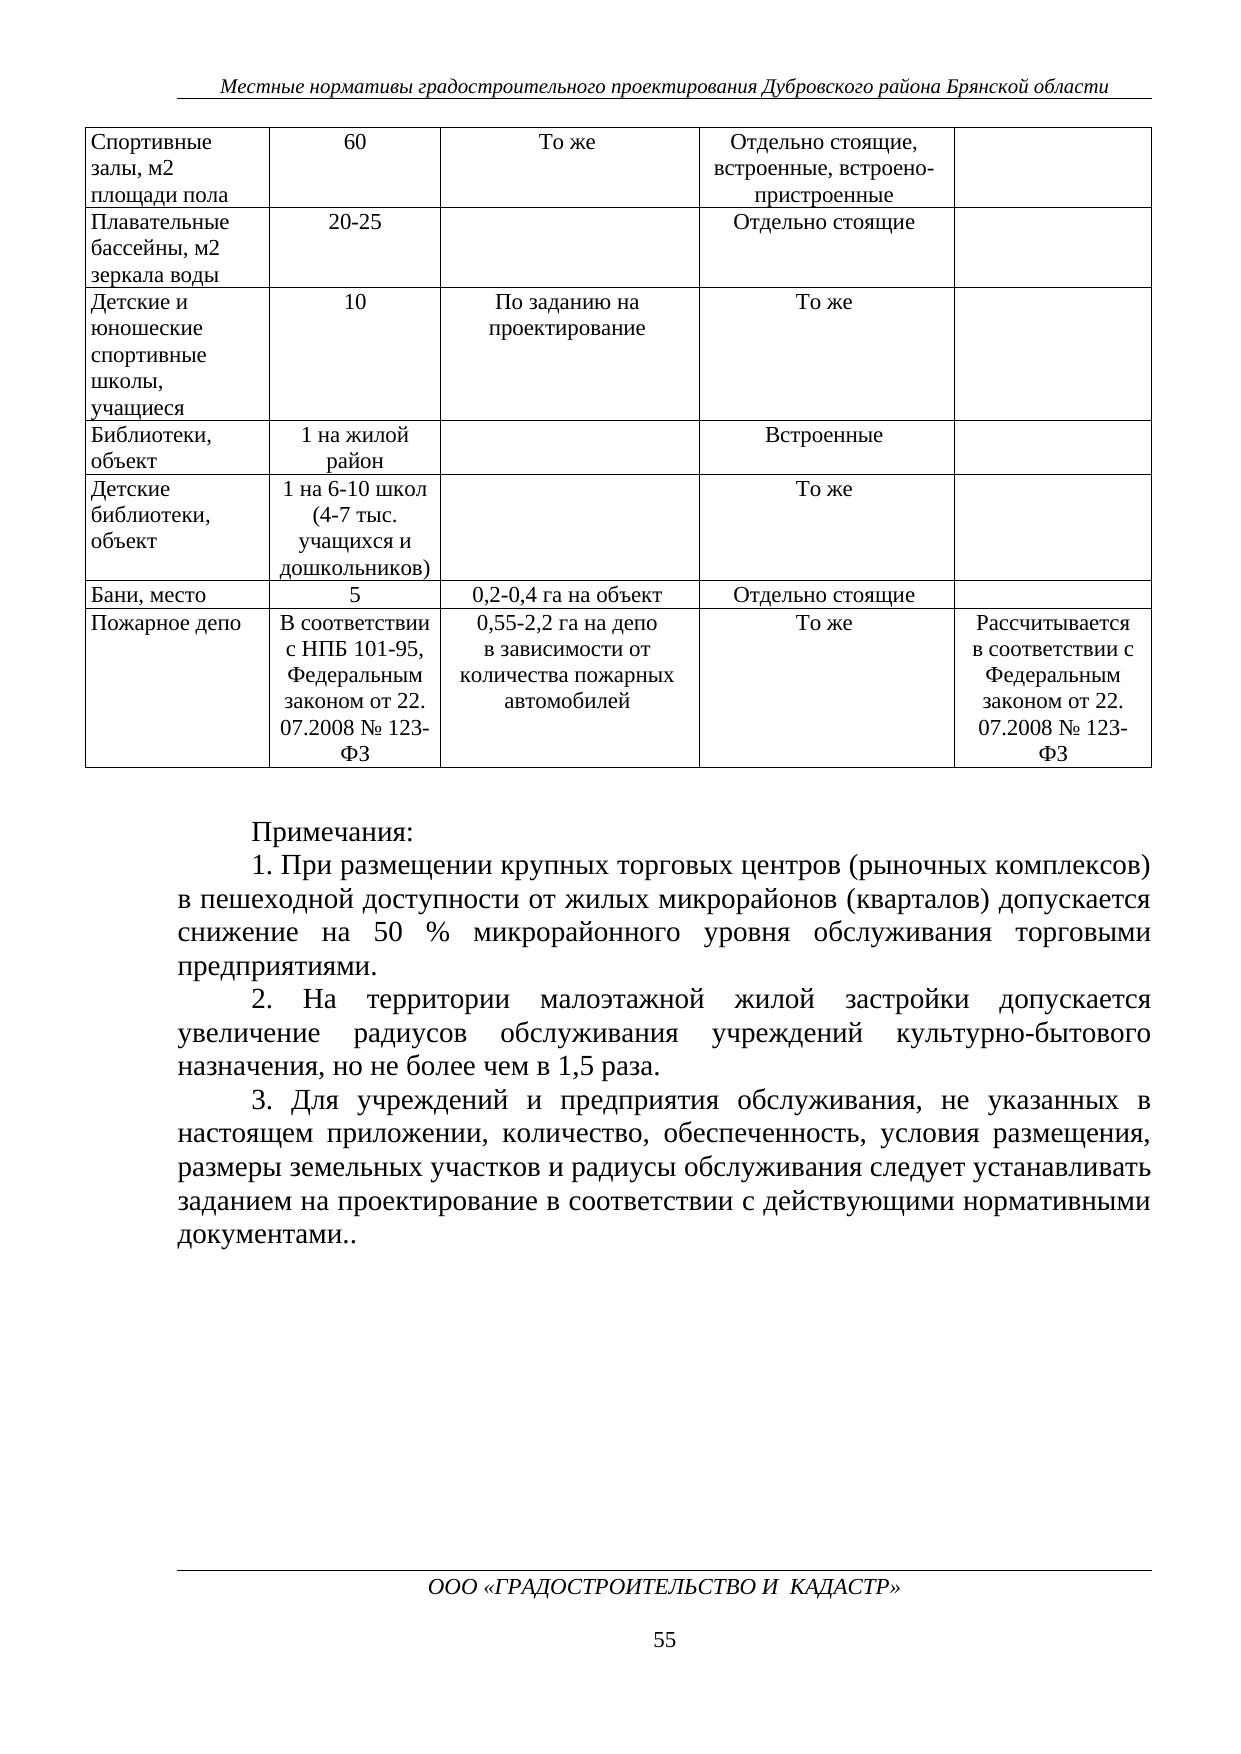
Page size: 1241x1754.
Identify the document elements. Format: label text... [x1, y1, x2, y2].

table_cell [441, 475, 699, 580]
text 1. При размещении крупных торговых центров (рыночных комплексов) в пешеходной доступности от жилых микрорайонов (кварталов) допускается снижение на 50 % микрорайонного уровня обслуживания торговыми предприятиями. [177, 847, 1152, 981]
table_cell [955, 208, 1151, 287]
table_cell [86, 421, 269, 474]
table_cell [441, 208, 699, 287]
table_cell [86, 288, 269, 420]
text 3. Для учреждений и предприятия обслуживания, не указанных в настоящем приложении, количество, обеспеченность, условия размещения, размеры земельных участков и радиусы обслуживания следует устанавливать заданием на проектирование в соответствии с действующими нормативными документами.. [177, 1082, 1152, 1250]
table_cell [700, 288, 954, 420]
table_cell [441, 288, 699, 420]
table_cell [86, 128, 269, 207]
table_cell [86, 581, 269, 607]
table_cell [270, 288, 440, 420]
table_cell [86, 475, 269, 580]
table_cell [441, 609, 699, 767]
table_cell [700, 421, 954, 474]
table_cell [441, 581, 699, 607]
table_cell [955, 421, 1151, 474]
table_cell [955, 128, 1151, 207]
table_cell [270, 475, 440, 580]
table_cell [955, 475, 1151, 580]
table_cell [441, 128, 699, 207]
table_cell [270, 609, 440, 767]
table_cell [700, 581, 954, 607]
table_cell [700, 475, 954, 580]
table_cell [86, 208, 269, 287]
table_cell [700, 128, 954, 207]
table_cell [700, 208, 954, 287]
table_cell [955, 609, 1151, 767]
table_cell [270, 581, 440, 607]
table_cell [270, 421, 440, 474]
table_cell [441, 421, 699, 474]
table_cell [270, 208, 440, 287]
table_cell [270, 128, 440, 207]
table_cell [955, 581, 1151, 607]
text Примечания: [177, 814, 1152, 847]
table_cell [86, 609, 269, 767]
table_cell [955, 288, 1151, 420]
text 2. На территории малоэтажной жилой застройки допускается увеличение радиусов обслуживания учреждений культурно-бытового назначения, но не более чем в 1,5 раза. [177, 981, 1152, 1082]
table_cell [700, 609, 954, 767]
